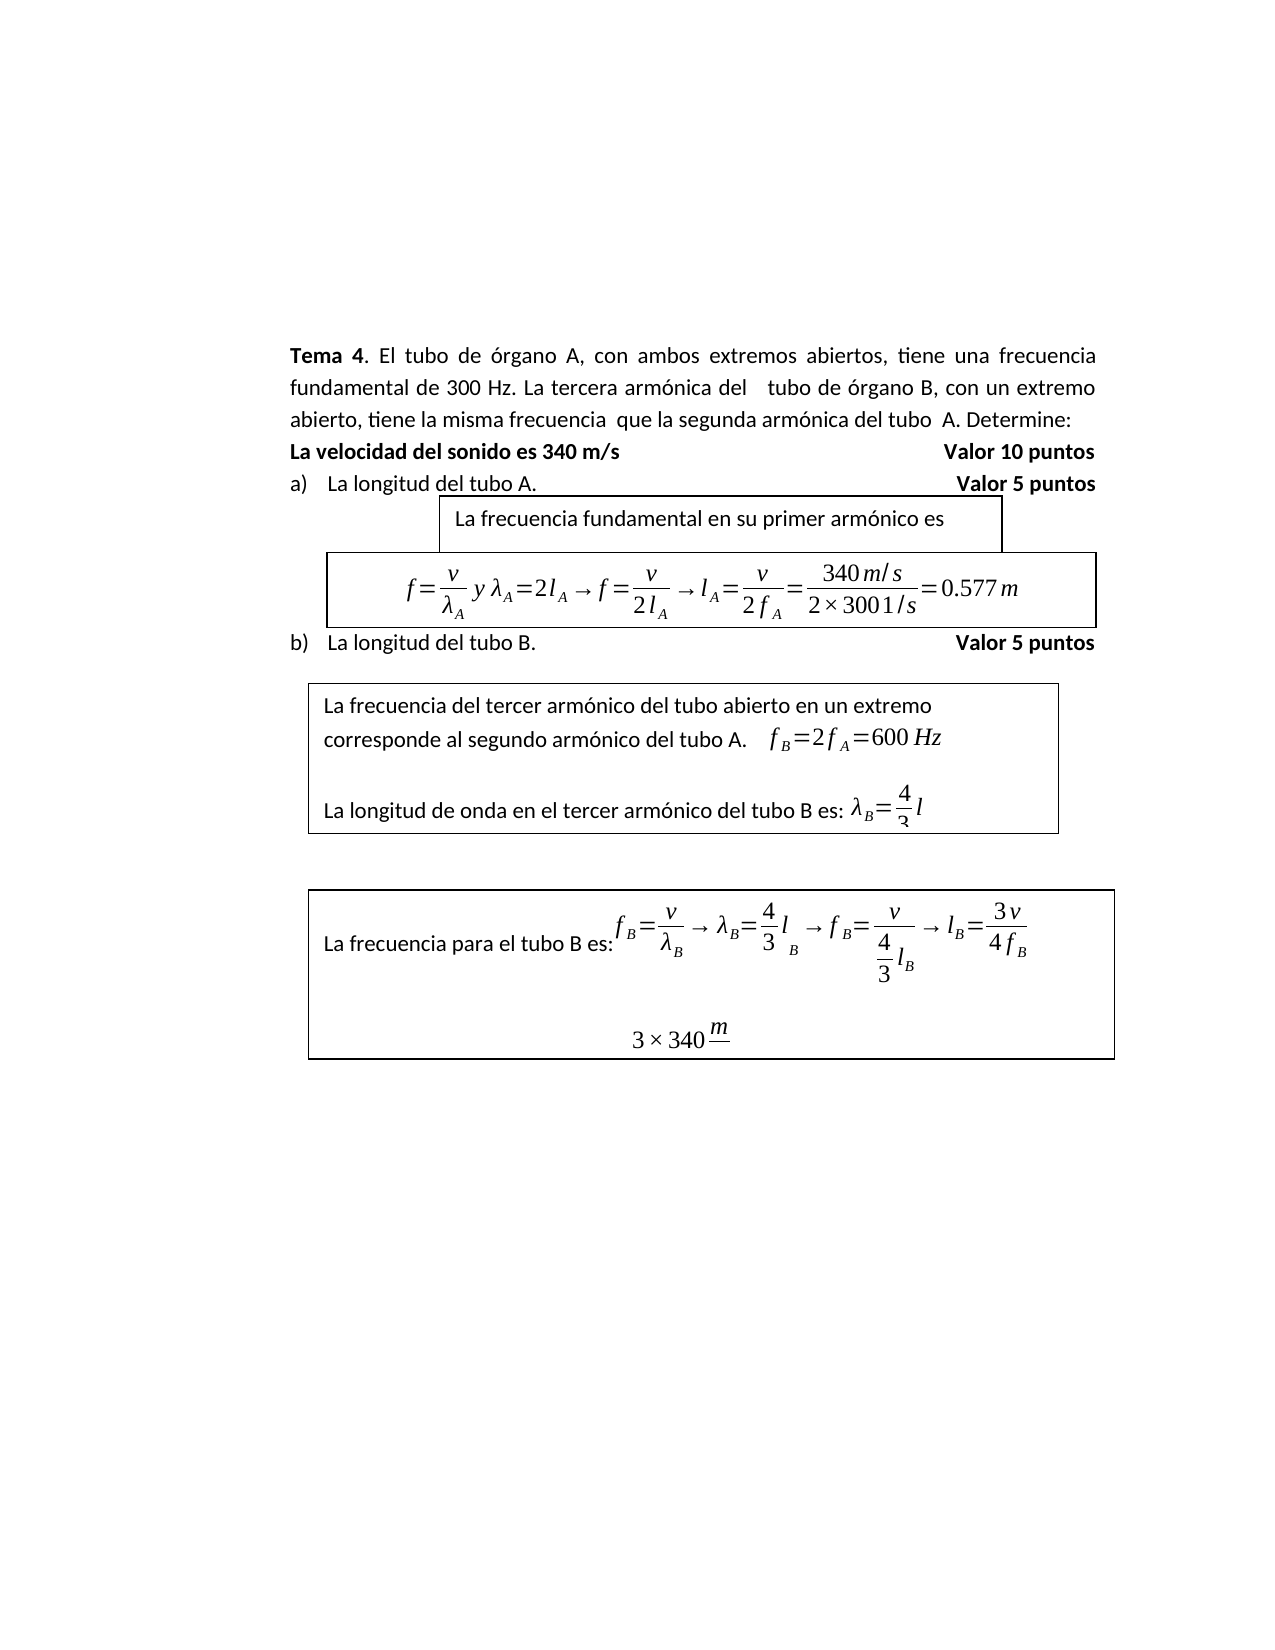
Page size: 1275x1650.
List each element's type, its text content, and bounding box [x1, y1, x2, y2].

list La longitud del tubo B. Valor 5 puntos [290, 628, 1098, 657]
list Tema 4. El tubo de órgano A, con ambos extremos abiertos, tiene una frecuencia fundamental de 300 Hz. La tercera armónica del tubo de órgano B, con un extremo abierto, tiene la misma frecuencia que la segunda armónica del tubo A. Determine: [290, 341, 1098, 433]
list La longitud del tubo A. Valor 5 puntos [290, 469, 1098, 497]
list La velocidad del sonido es 340 m/s Valor 10 puntos [290, 437, 1098, 465]
